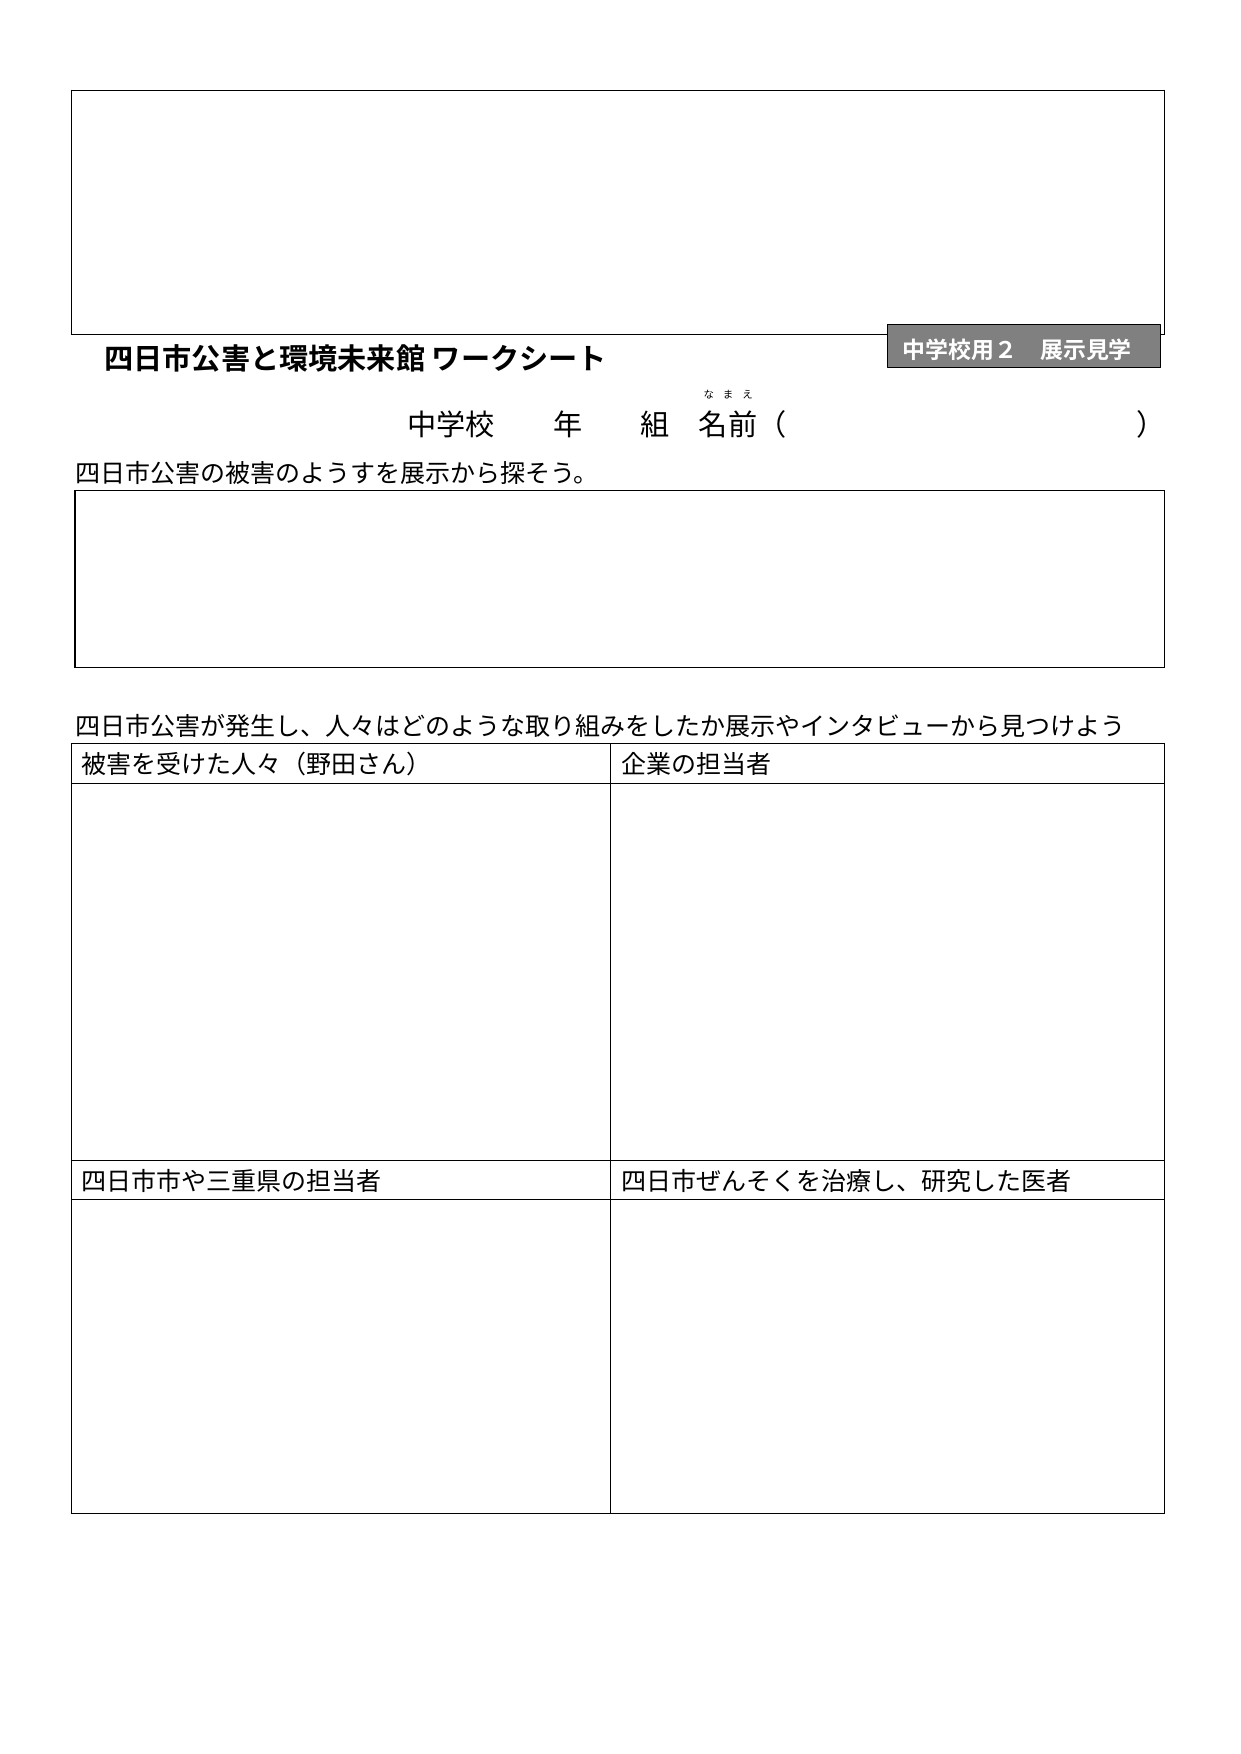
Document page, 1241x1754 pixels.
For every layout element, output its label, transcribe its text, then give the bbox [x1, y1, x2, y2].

text 中学校 年 組 （ ） [75, 378, 1165, 453]
table_header 企業の担当者 [611, 744, 1164, 783]
table_cell [72, 1200, 610, 1512]
text 四日市公害と環境未来館 ワークシート [75, 335, 1048, 378]
table_cell [611, 784, 1164, 1159]
table_cell [72, 91, 1164, 334]
text 四日市公害が発生し、人々はどのような取り組みをしたか展示やインタビューから見つけよう [75, 705, 1165, 743]
table_header [76, 491, 1164, 667]
table_cell 四日市市や三重県の担当者 [72, 1161, 610, 1198]
table_header 被害を受けた人々（野田さん） [72, 744, 610, 783]
table_cell [72, 784, 610, 1159]
text 四日市公害の被害のようすを展示から探そう。 [75, 453, 1165, 490]
table_cell [611, 1200, 1164, 1512]
table_cell 四日市ぜんそくを治療し、研究した医者 [611, 1161, 1164, 1198]
